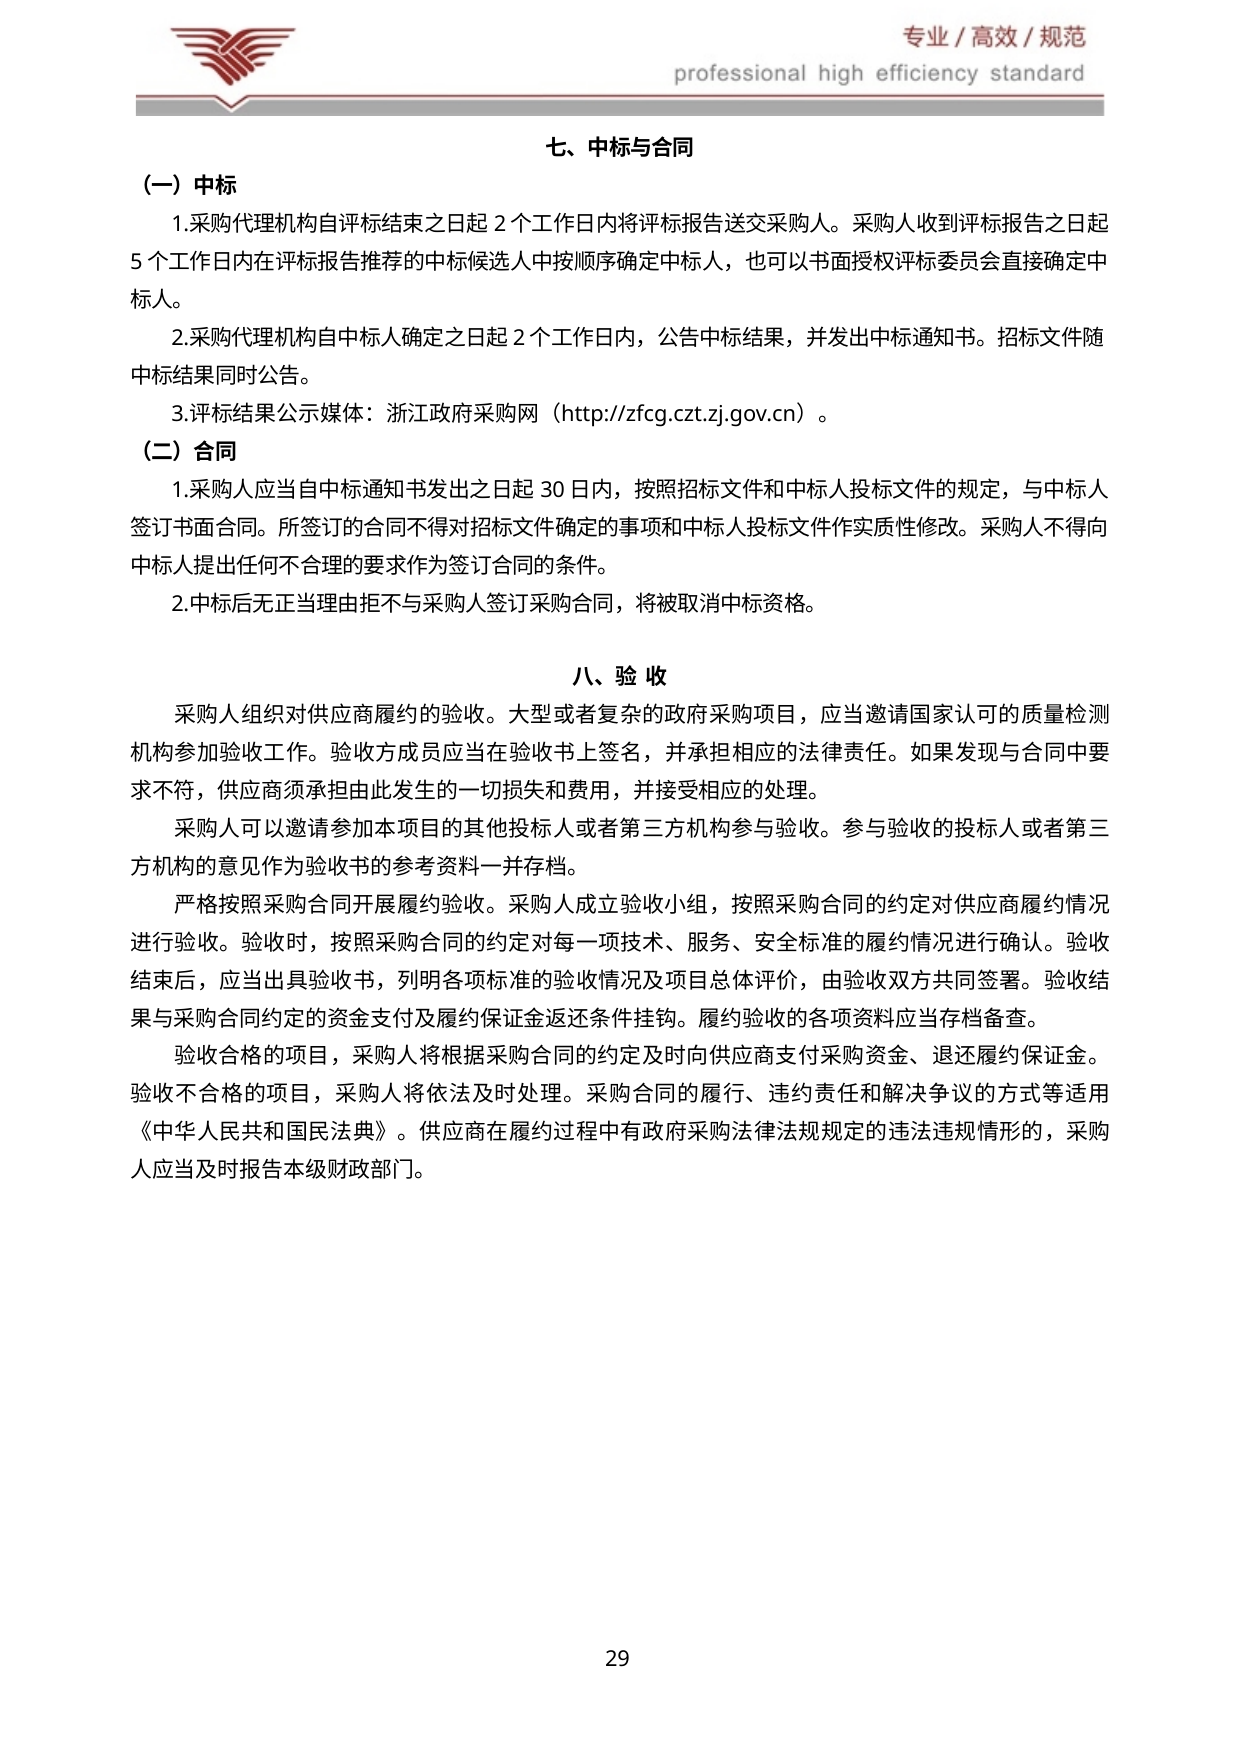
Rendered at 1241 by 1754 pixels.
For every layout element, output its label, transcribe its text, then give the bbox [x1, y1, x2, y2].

text 验收合格的项目，采购人将根据采购合同的约定及时向供应商支付采购资金、退还履约保证金。验收不合格的项目，采购人将依法及时处理。采购合同的履行、违约责任和解决争议的方式等适用《中华人民共和国民法典》。供应商在履约过程中有政府采购法律法规规定的违法违规情形的，采购人应当及时报告本级财政部门。 [130, 1038, 1110, 1184]
text 2.中标后无正当理由拒不与采购人签订采购合同，将被取消中标资格。 [130, 586, 1110, 617]
text 1.采购代理机构自评标结束之日起2个工作日内将评标报告送交采购人。采购人收到评标报告之日起5个工作日内在评标报告推荐的中标候选人中按顺序确定中标人，也可以书面授权评标委员会直接确定中标人。 [130, 206, 1110, 313]
text 七、中标与合同 [130, 130, 1110, 162]
text 严格按照采购合同开展履约验收。采购人成立验收小组，按照采购合同的约定对供应商履约情况进行验收。验收时，按照采购合同的约定对每一项技术、服务、安全标准的履约情况进行确认。验收结束后，应当出具验收书，列明各项标准的验收情况及项目总体评价，由验收双方共同签署。验收结果与采购合同约定的资金支付及履约保证金返还条件挂钩。履约验收的各项资料应当存档备查。 [130, 887, 1110, 1032]
text 3.评标结果公示媒体：浙江政府采购网（http://zfcg.czt.zj.gov.cn）。 [130, 396, 1110, 427]
text 采购人可以邀请参加本项目的其他投标人或者第三方机构参与验收。参与验收的投标人或者第三方机构的意见作为验收书的参考资料一并存档。 [130, 811, 1110, 881]
picture [135, 3, 1105, 116]
text 八、验 收 [130, 659, 1110, 691]
text 1.采购人应当自中标通知书发出之日起30日内，按照招标文件和中标人投标文件的规定，与中标人签订书面合同。所签订的合同不得对招标文件确定的事项和中标人投标文件作实质性修改。采购人不得向中标人提出任何不合理的要求作为签订合同的条件。 [130, 472, 1110, 579]
text （二）合同 [130, 434, 1110, 465]
text 2.采购代理机构自中标人确定之日起2个工作日内，公告中标结果，并发出中标通知书。招标文件随中标结果同时公告。 [130, 320, 1110, 389]
text （一）中标 [130, 168, 1110, 199]
text 采购人组织对供应商履约的验收。大型或者复杂的政府采购项目，应当邀请国家认可的质量检测机构参加验收工作。验收方成员应当在验收书上签名，并承担相应的法律责任。如果发现与合同中要求不符，供应商须承担由此发生的一切损失和费用，并接受相应的处理。 [130, 697, 1110, 805]
